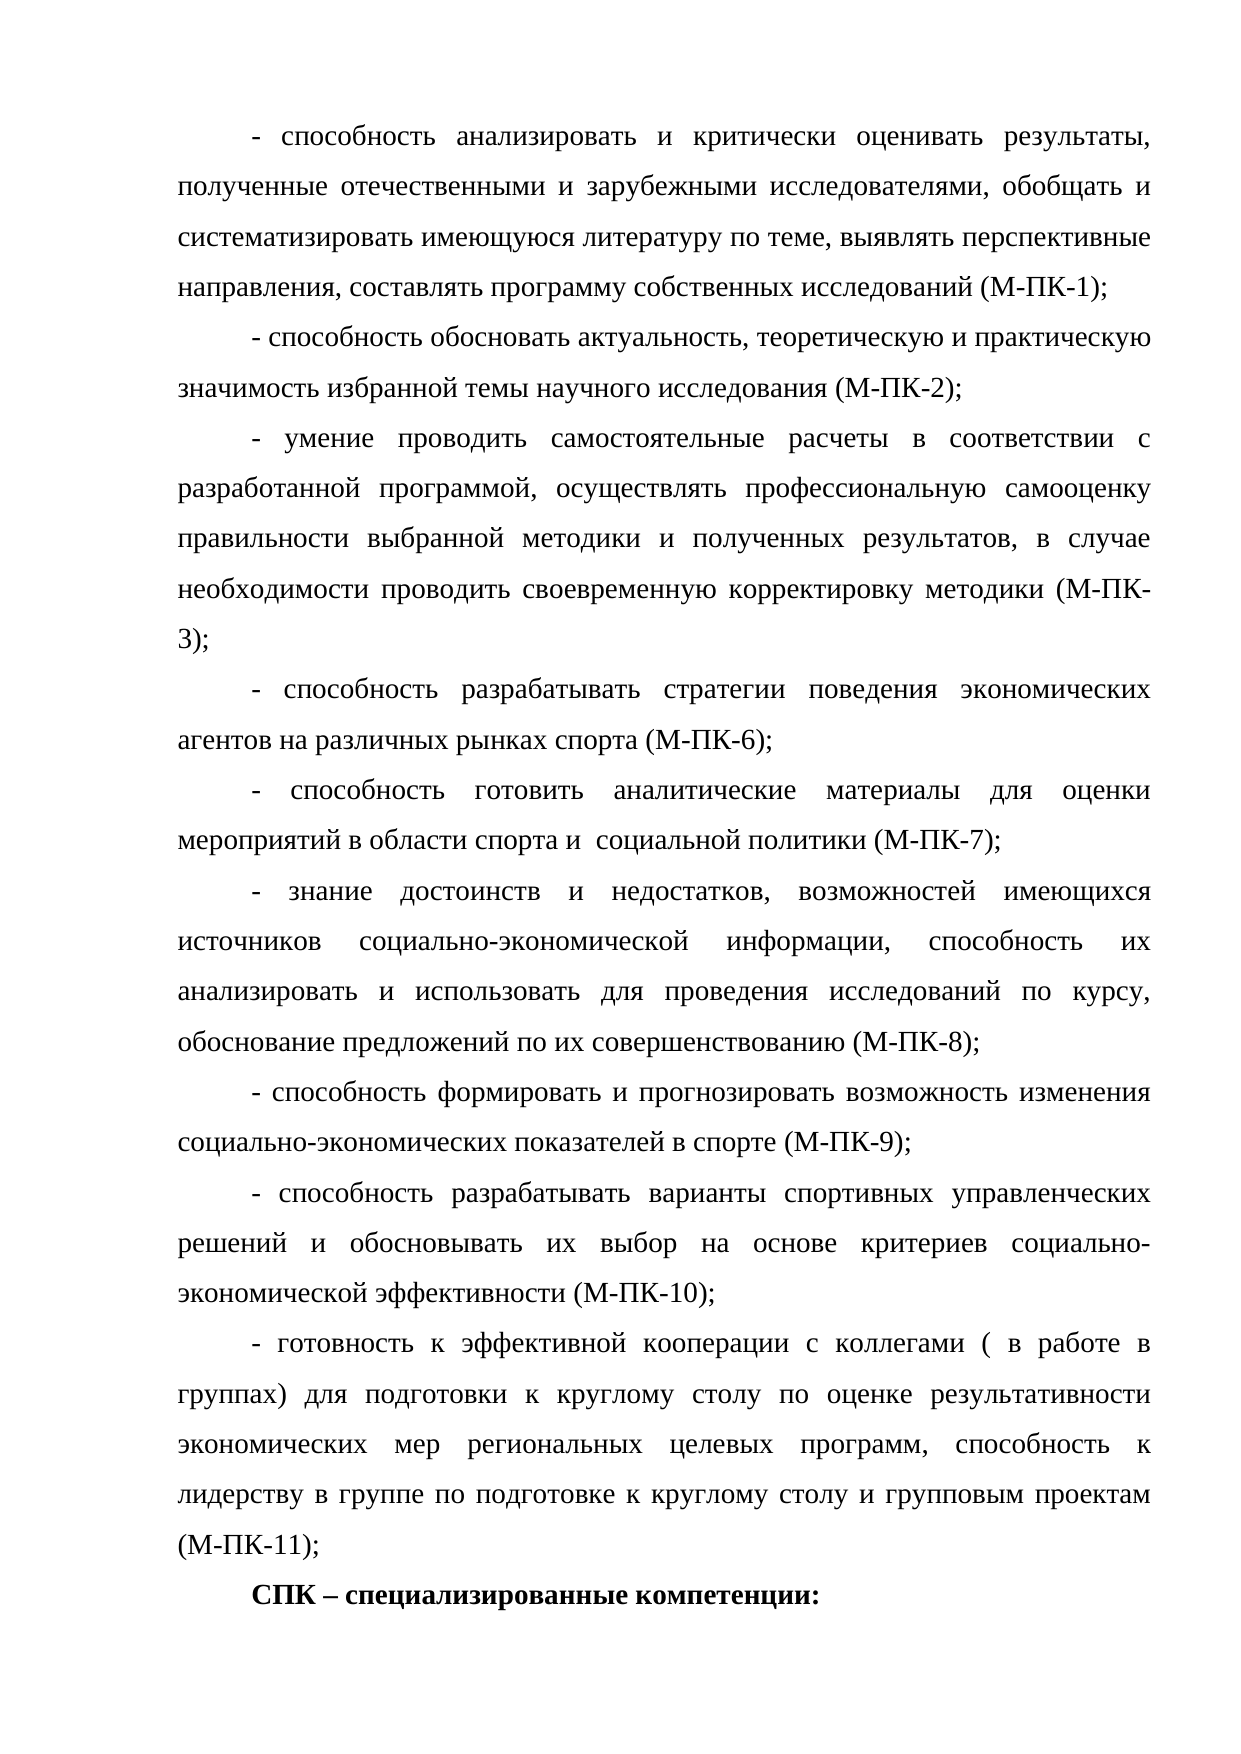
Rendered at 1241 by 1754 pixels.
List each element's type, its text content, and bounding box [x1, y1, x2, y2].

text - готовность к эффективной кооперации с коллегами ( в работе в группах) для подготовки к круглому столу по оценке результативности экономических мер региональных целевых программ, способность к лидерству в группе по подготовке к круглому столу и групповым проектам (М-ПК-11); [177, 1326, 1152, 1560]
text - способность обосновать актуальность, теоретическую и практическую значимость избранной темы научного исследования (М-ПК-2); [177, 319, 1152, 403]
text - способность готовить аналитические материалы для оценки мероприятий в области спорта и социальной политики (М-ПК-7); [177, 772, 1152, 856]
text - знание достоинств и недостатков, возможностей имеющихся источников социально-экономической информации, способность их анализировать и использовать для проведения исследований по курсу, обоснование предложений по их совершенствованию (М-ПК-8); [177, 873, 1152, 1057]
text - способность разрабатывать стратегии поведения экономических агентов на различных рынках спорта (М-ПК-6); [177, 672, 1152, 755]
text - способность разрабатывать варианты спортивных управленческих решений и обосновывать их выбор на основе критериев социально-экономической эффективности (М-ПК-10); [177, 1175, 1152, 1309]
text - способность анализировать и критически оценивать результаты, полученные отечественными и зарубежными исследователями, обобщать и систематизировать имеющуюся литературу по теме, выявлять перспективные направления, составлять программу собственных исследований (М-ПК-1); [177, 118, 1152, 303]
text - способность формировать и прогнозировать возможность изменения социально-экономических показателей в спорте (М-ПК-9); [177, 1074, 1152, 1158]
text - умение проводить самостоятельные расчеты в соответствии с разработанной программой, осуществлять профессиональную самооценку правильности выбранной методики и полученных результатов, в случае необходимости проводить своевременную корректировку методики (М-ПК-3); [177, 420, 1152, 655]
text СПК – специализированные компетенции: [177, 1577, 1152, 1611]
